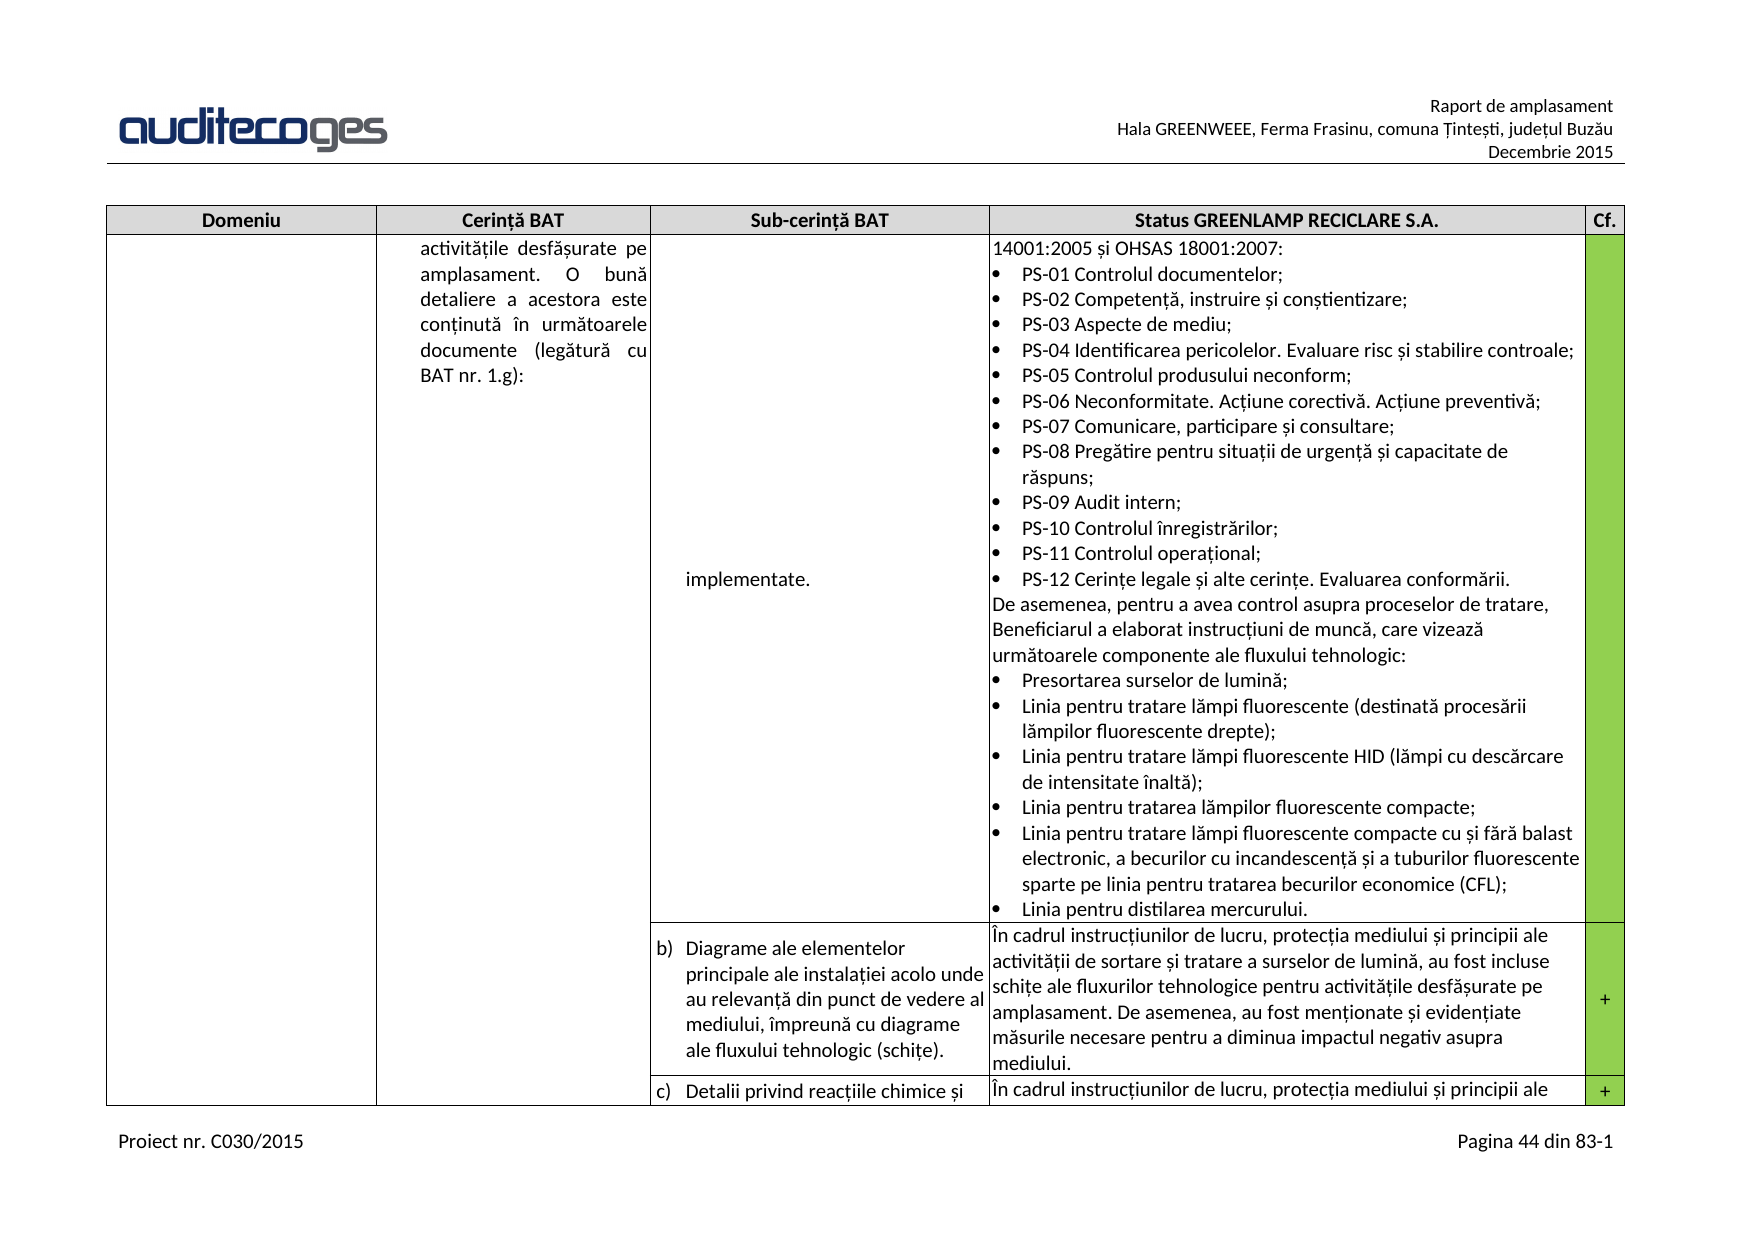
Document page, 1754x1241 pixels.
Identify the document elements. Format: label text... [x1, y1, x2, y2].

table_cell + [1586, 923, 1624, 1075]
table_header Domeniu [107, 206, 376, 234]
table_cell În cadrul instrucțiunilor de lucru, protecția mediului și principii ale activității de sortare și tratare a surselor de lumină, au fost incluse schițe ale fluxurilor tehnologice pentru activitățile desfășurate pe amplasament. De asemenea, au fost menționate și evidențiate măsurile necesare pentru a diminua impactul negativ asupra mediului. [990, 923, 1585, 1075]
table_header Cerință BAT [377, 206, 650, 234]
table_header Sub-cerință BAT [651, 206, 989, 234]
table_cell Detalii privind reacțiile chimice și bilanțul energetic/ cinetica acestora. [651, 1076, 989, 1105]
table_cell Descrierea metodelor de tratare a deșeurilor și a procedurilor implementate. [651, 235, 989, 922]
table_header Cf. [1586, 206, 1624, 234]
table_header Status GREENLAMP RECICLARE S.A. [990, 206, 1585, 234]
table_cell Diagrame ale elementelor principale ale instalației acolo unde au relevanță din punct de vedere al mediului, împreună cu diagrame ale fluxului tehnologic (schițe). [651, 923, 989, 1075]
table_cell + [1586, 1076, 1624, 1105]
picture [118, 107, 389, 153]
table_cell + [1586, 235, 1624, 922]
